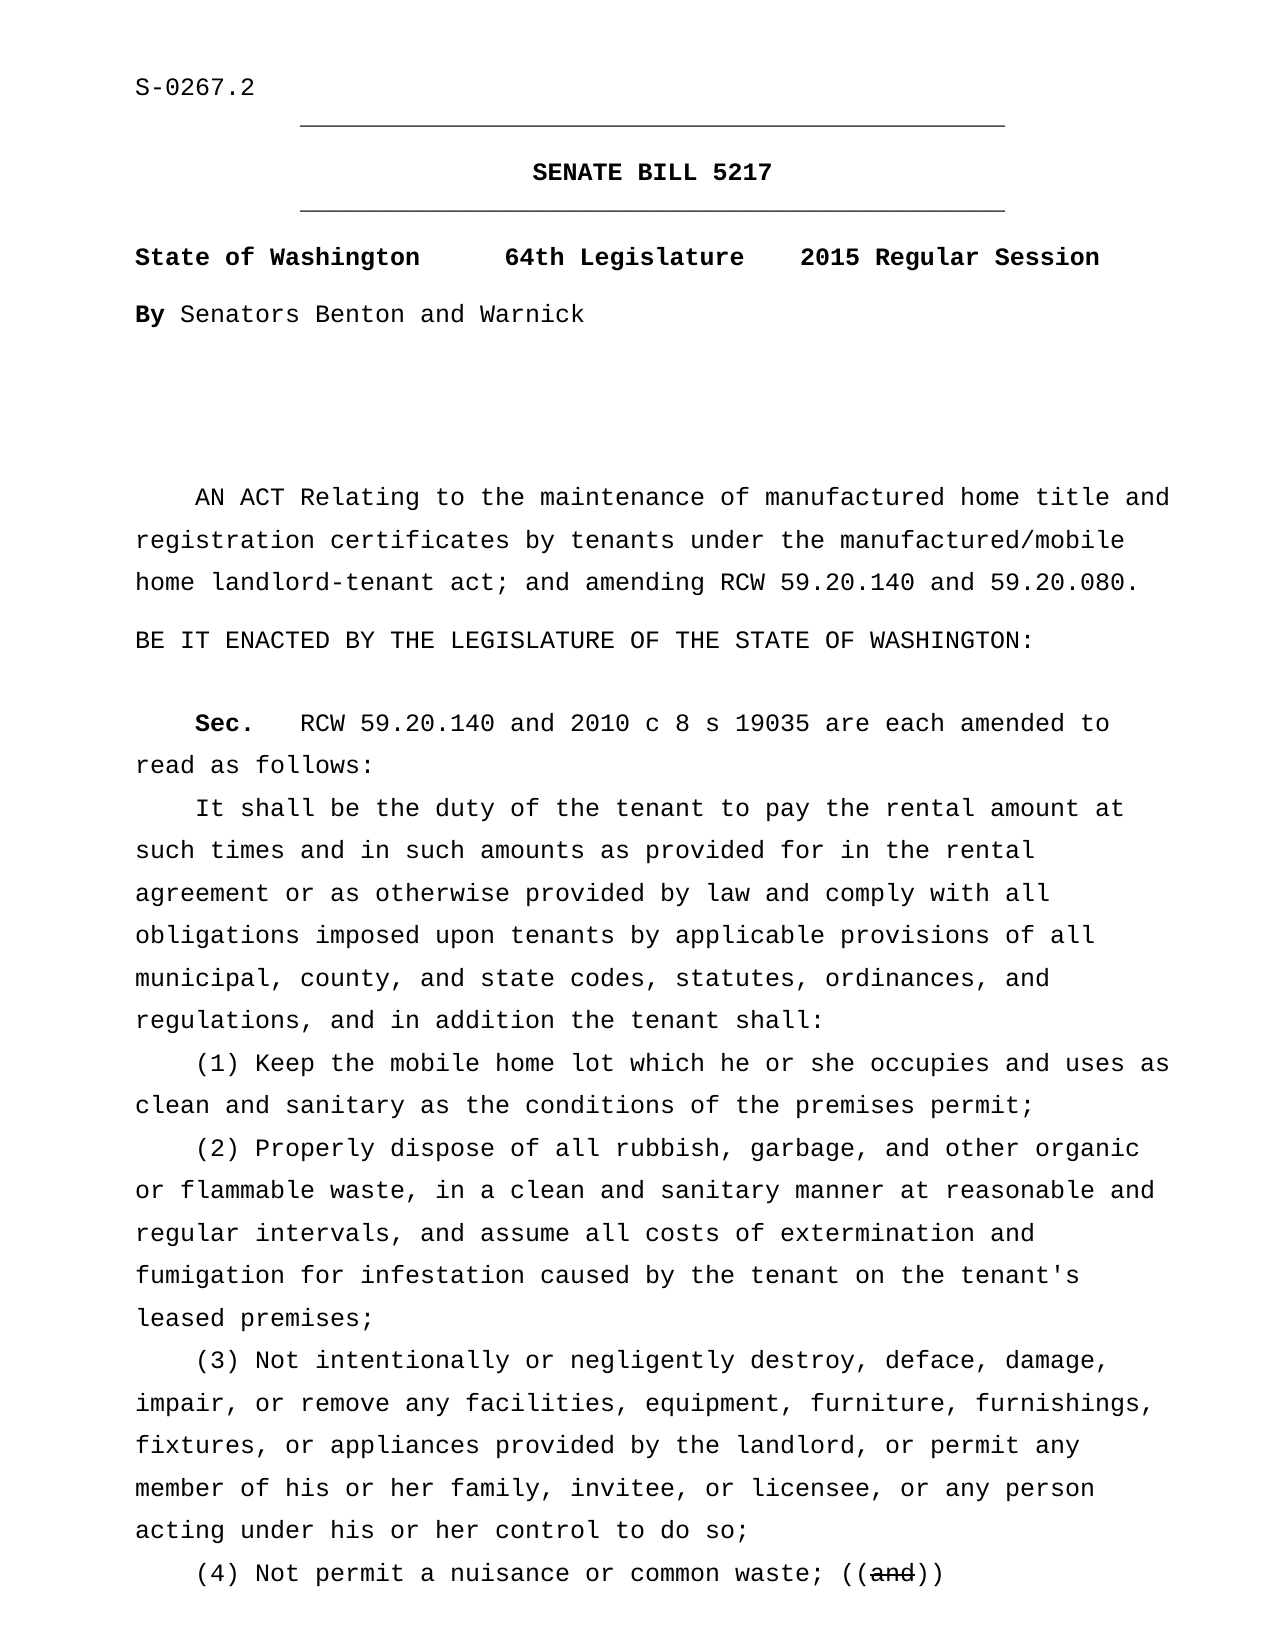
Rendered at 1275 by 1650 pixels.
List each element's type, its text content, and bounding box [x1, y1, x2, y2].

text (4) Not permit a nuisance or common waste; ((and)) [135, 1547, 1170, 1590]
text By Senators Benton and Warnick [135, 302, 1170, 330]
text S-0267.2 [135, 75, 1170, 103]
text AN ACT Relating to the maintenance of manufactured home title and registration certificates by tenants under the manufactured/mobile home landlord-tenant act; and amending RCW 59.20.140 and 59.20.080. [135, 472, 1170, 599]
text (1) Keep the mobile home lot which he or she occupies and uses as clean and sanitary as the conditions of the premises permit; [135, 1037, 1170, 1122]
text State of Washington 64th Legislature 2015 Regular Session [135, 245, 1170, 273]
text _______________________________________________ [135, 188, 1170, 217]
text SENATE BILL 5217 [135, 160, 1170, 188]
text (3) Not intentionally or negligently destroy, deface, damage, impair, or remove any facilities, equipment, furniture, furnishings, fixtures, or appliances provided by the landlord, or permit any member of his or her family, invitee, or licensee, or any person acting under his or her control to do so; [135, 1335, 1170, 1547]
text It shall be the duty of the tenant to pay the rental amount at such times and in such amounts as provided for in the rental agreement or as otherwise provided by law and comply with all obligations imposed upon tenants by applicable provisions of all municipal, county, and state codes, statutes, ordinances, and regulations, and in addition the tenant shall: [135, 782, 1170, 1037]
text _______________________________________________ [135, 103, 1170, 132]
text BE IT ENACTED BY THE LEGISLATURE OF THE STATE OF WASHINGTON: [135, 627, 1170, 656]
text (2) Properly dispose of all rubbish, garbage, and other organic or flammable waste, in a clean and sanitary manner at reasonable and regular intervals, and assume all costs of extermination and fumigation for infestation caused by the tenant on the tenant's leased premises; [135, 1122, 1170, 1335]
text Sec. RCW 59.20.140 and 2010 c 8 s 19035 are each amended to read as follows: [135, 697, 1170, 782]
